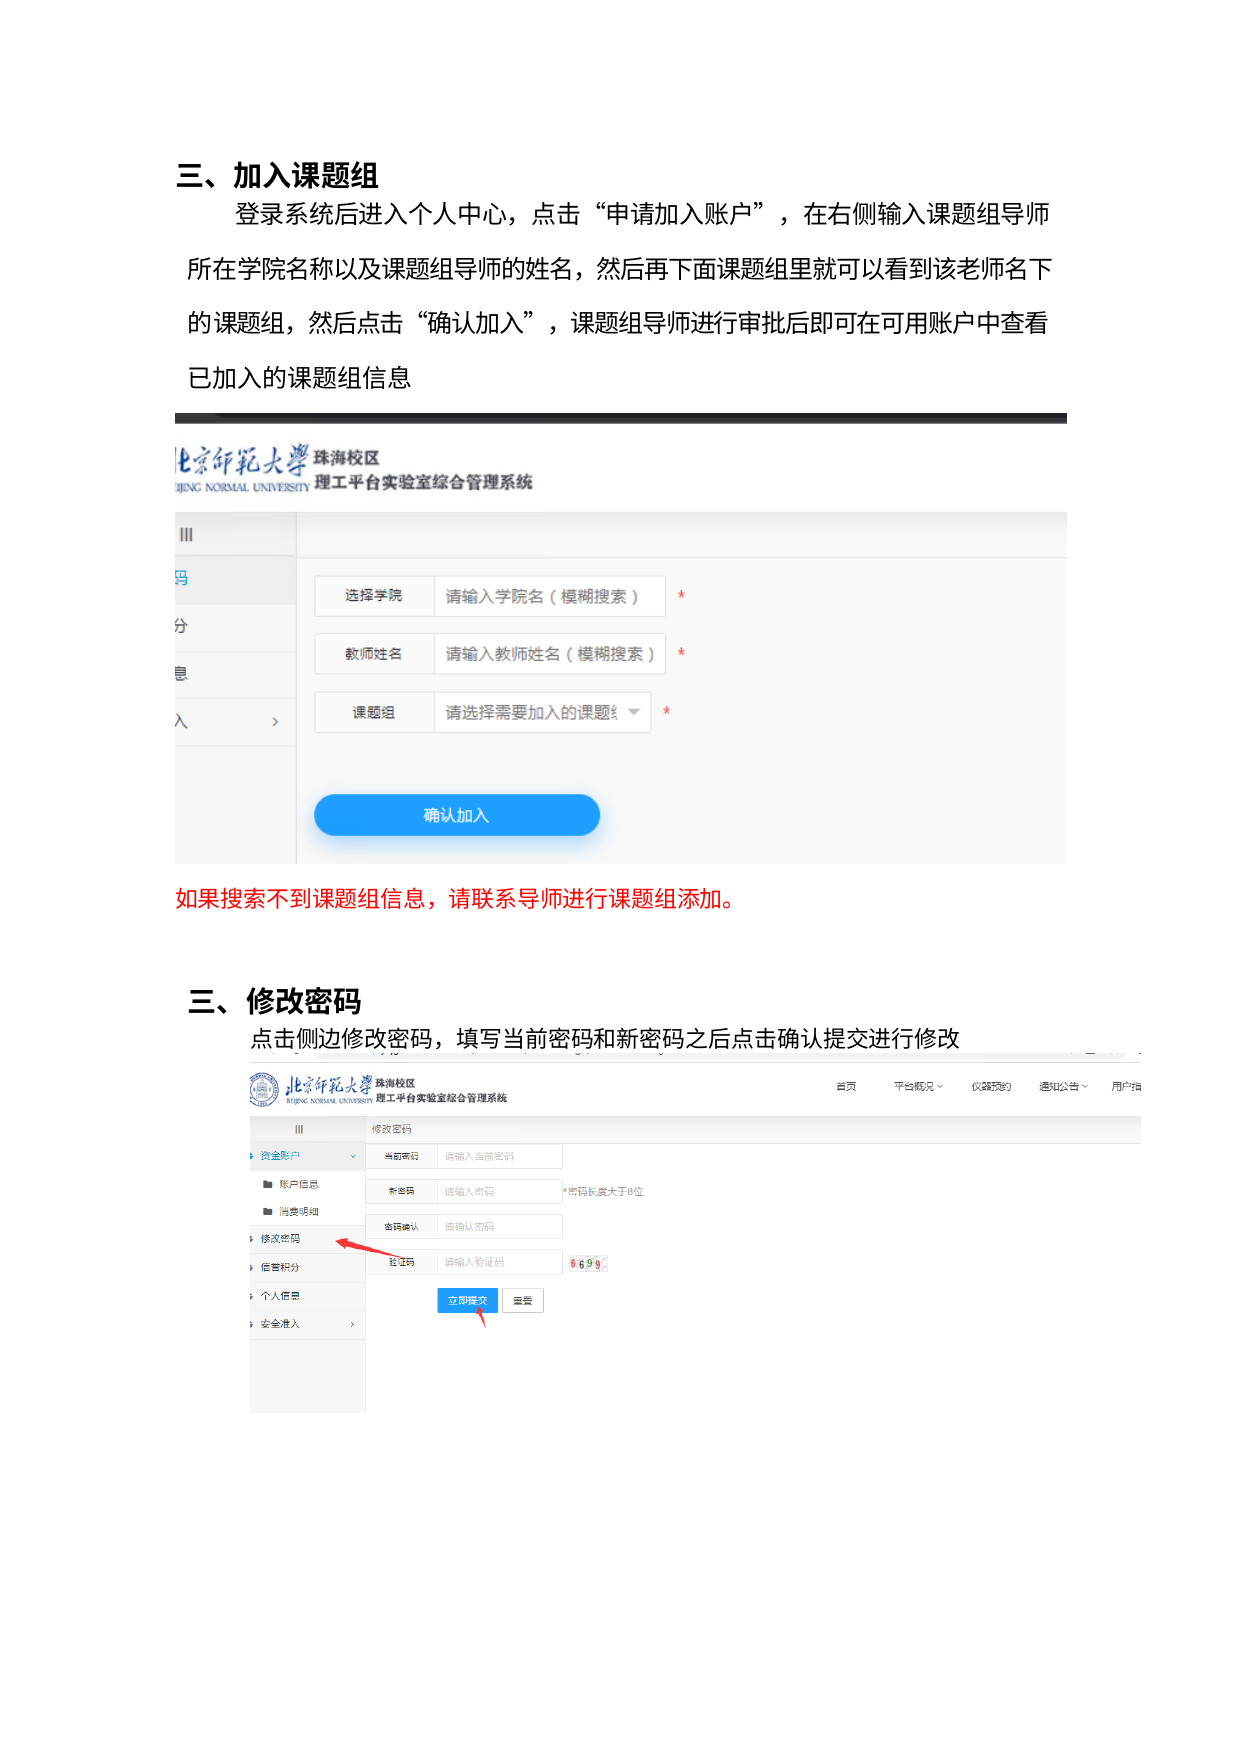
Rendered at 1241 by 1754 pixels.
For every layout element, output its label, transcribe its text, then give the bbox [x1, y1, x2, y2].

subtitle 三、加入课题组 [175, 152, 1067, 194]
text 登录系统后进入个人中心，点击“申请加入账户”，在右侧输入课题组导师所在学院名称以及课题组导师的姓名，然后再下面课题组里就可以看到该老师名下的课题组，然后点击“确认加入”，课题组导师进行审批后即可在可用账户中查看已加入的课题组信息 [188, 194, 1053, 395]
subtitle 修改密码 [187, 978, 1067, 1020]
picture [175, 413, 1067, 864]
picture [250, 1053, 1142, 1413]
list 点击侧边修改密码，填写当前密码和新密码之后点击确认提交进行修改 [175, 1020, 1067, 1054]
